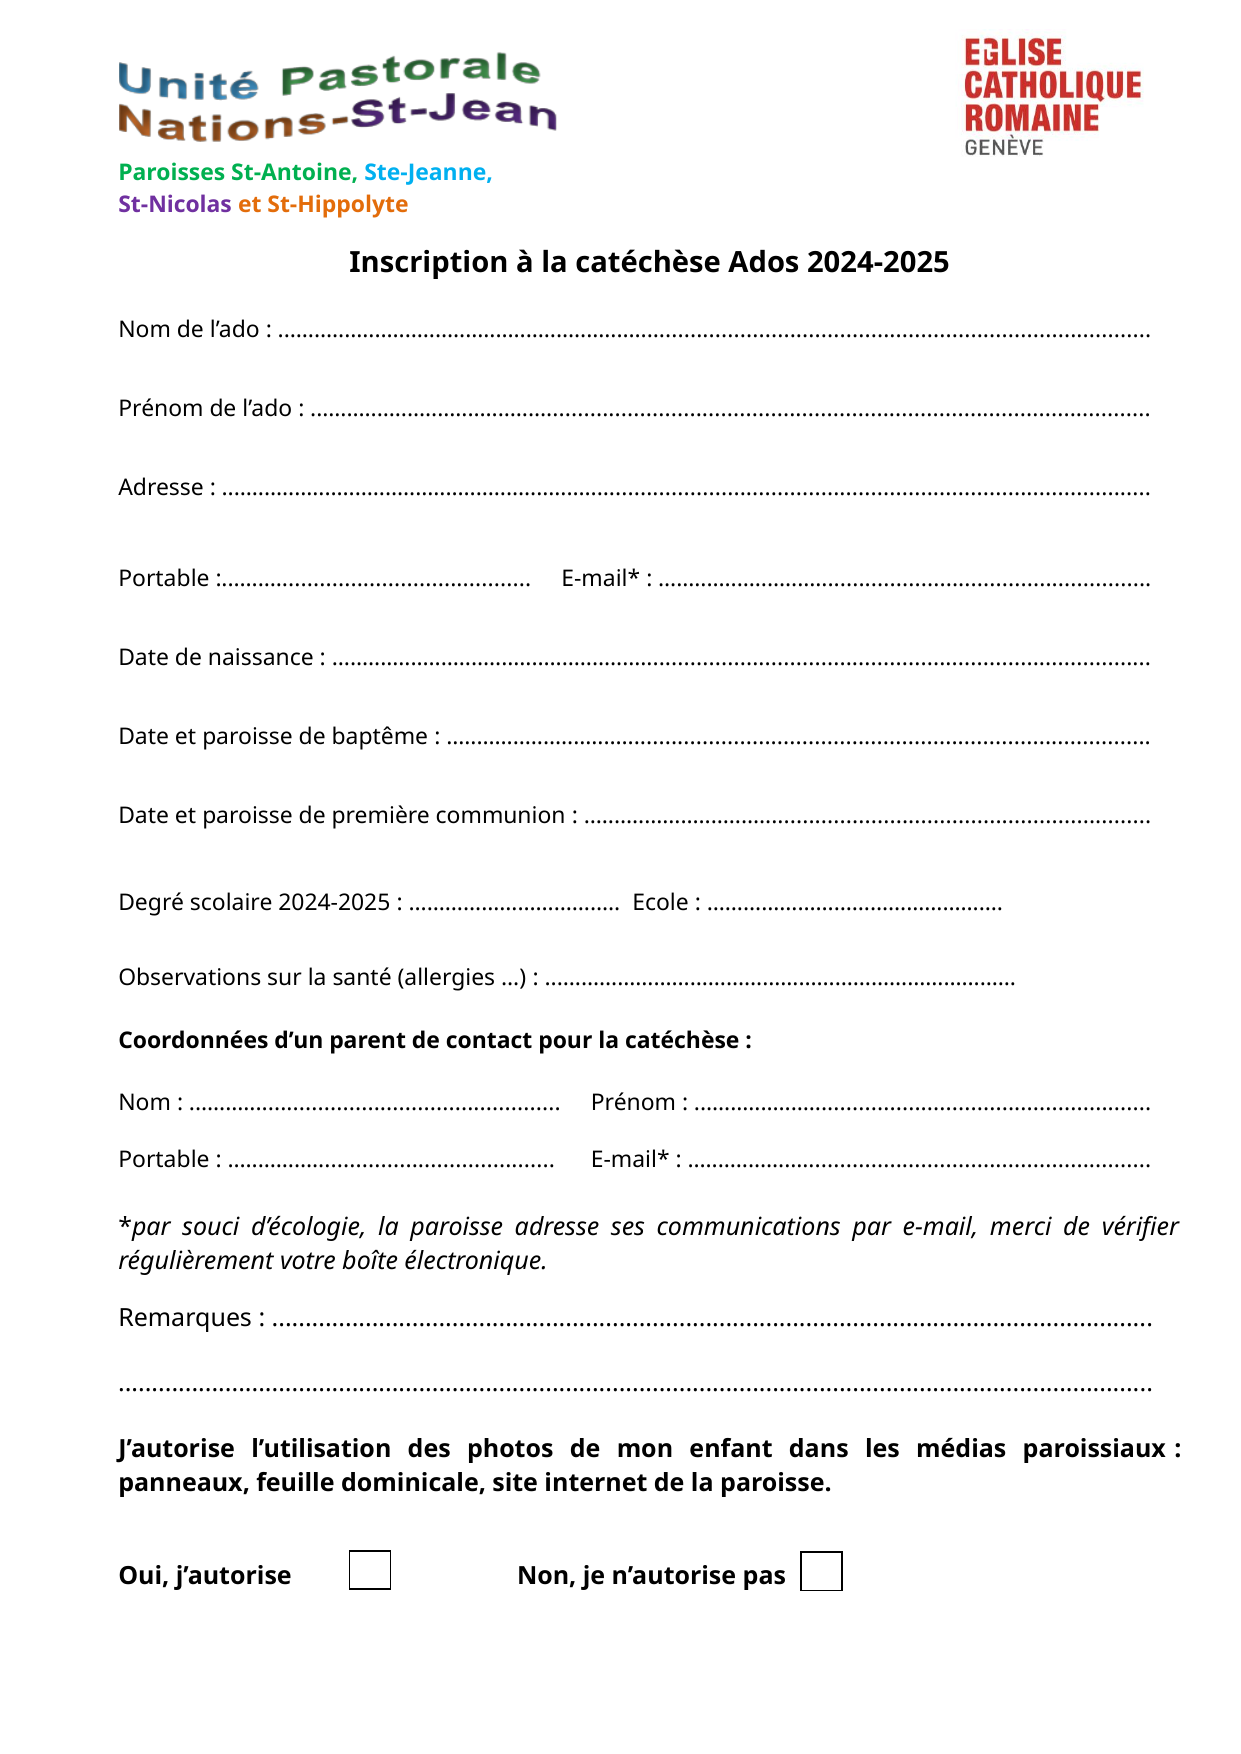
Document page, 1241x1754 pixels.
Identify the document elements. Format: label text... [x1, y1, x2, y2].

text *par souci d’écologie, la paroisse adresse ses communications par e-mail, merci de vérifier régulièrement votre boîte électronique. [118, 1209, 1181, 1277]
text Nom de l’ado : [118, 312, 1181, 344]
text Degré scolaire 2024-2025 : …………………………….. Ecole : …………………………………………. [118, 886, 1181, 917]
text Portable : E-mail* : [118, 1142, 1181, 1174]
text Observations sur la santé (allergies …) : ...………………………………………………………………… [118, 961, 1181, 992]
picture [101, 40, 577, 153]
text Oui, j’autorise Non, je n’autorise pas [118, 1558, 1181, 1592]
text Prénom de l’ado : [118, 391, 1181, 423]
text Coordonnées d’un parent de contact pour la catéchèse : [118, 1024, 1181, 1055]
text Paroisses St-Antoine, Ste-Jeanne, St-Nicolas et St-Hippolyte [118, 156, 1181, 219]
text Date de naissance : [118, 641, 1181, 672]
picture [944, 29, 1152, 156]
text Remarques : [118, 1300, 1181, 1334]
text Date et paroisse de première communion : [118, 799, 1181, 830]
text Nom : Prénom : [118, 1086, 1181, 1117]
text Inscription à la catéchèse Ados 2024-2025 [118, 242, 1181, 281]
text Date et paroisse de baptême : [118, 720, 1181, 751]
text Portable : E-mail* : [118, 562, 1181, 593]
text J’autorise l’utilisation des photos de mon enfant dans les médias paroissiaux : panneaux, feuille dominicale, site internet de la paroisse. [118, 1431, 1181, 1499]
text Adresse : [118, 470, 1181, 502]
